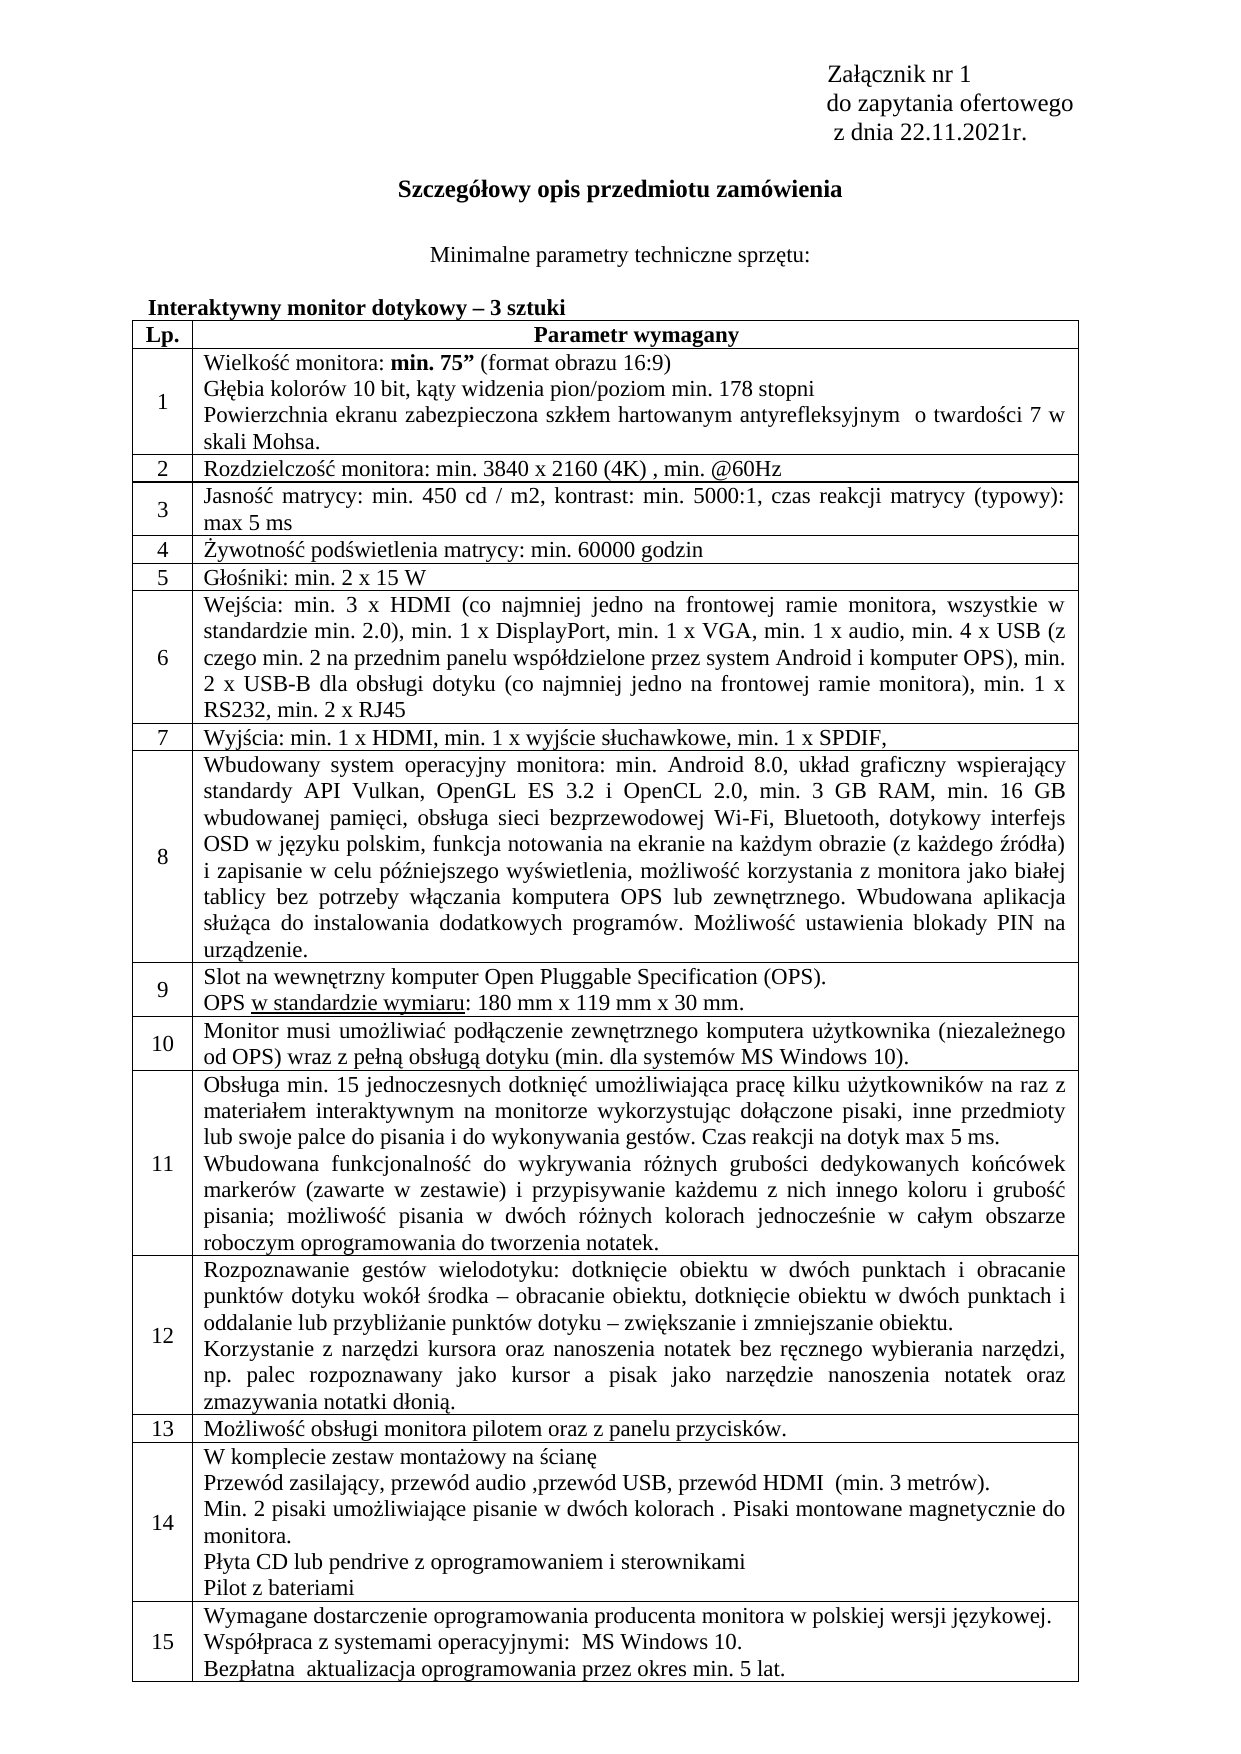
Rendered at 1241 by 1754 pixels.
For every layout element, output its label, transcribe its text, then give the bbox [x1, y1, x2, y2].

table_cell Rozpoznawanie gestów wielodotyku: dotknięcie obiektu w dwóch punktach i obracanie punktów dotyku wokół środka – obracanie obiektu, dotknięcie obiektu w dwóch punktach i oddalanie lub przybliżanie punktów dotyku – zwiększanie i zmniejszanie obiektu. Korzystanie z narzędzi kursora oraz nanoszenia notatek bez ręcznego wybierania narzędzi, np. palec rozpoznawany jako kursor a pisak jako narzędzie nanoszenia notatek oraz zmazywania notatki dłonią. [193, 1256, 1078, 1414]
table_cell Monitor musi umożliwiać podłączenie zewnętrznego komputera użytkownika (niezależnego od OPS) wraz z pełną obsługą dotyku (min. dla systemów MS Windows 10). [193, 1017, 1078, 1069]
table_cell Wbudowany system operacyjny monitora: min. Android 8.0, układ graficzny wspierający standardy API Vulkan, OpenGL ES 3.2 i OpenCL 2.0, min. 3 GB RAM, min. 16 GB wbudowanej pamięci, obsługa sieci bezprzewodowej Wi-Fi, Bluetooth, dotykowy interfejs OSD w języku polskim, funkcja notowania na ekranie na każdym obrazie (z każdego źródła) i zapisanie w celu późniejszego wyświetlenia, możliwość korzystania z monitora jako białej tablicy bez potrzeby włączania komputera OPS lub zewnętrznego. Wbudowana aplikacja służąca do instalowania dodatkowych programów. Możliwość ustawienia blokady PIN na urządzenie. [193, 751, 1078, 962]
table_cell Żywotność podświetlenia matrycy: min. 60000 godzin [193, 536, 1078, 563]
table_cell 1 [133, 349, 192, 454]
table_cell 4 [133, 536, 192, 563]
text Szczegółowy opis przedmiotu zamówienia [148, 174, 1092, 203]
text Minimalne parametry techniczne sprzętu: [148, 241, 1092, 267]
table_cell W komplecie zestaw montażowy na ścianę Przewód zasilający, przewód audio ,przewód USB, przewód HDMI (min. 3 metrów). Min. 2 pisaki umożliwiające pisanie w dwóch kolorach . Pisaki montowane magnetycznie do monitora. Płyta CD lub pendrive z oprogramowaniem i sterownikami Pilot z bateriami [193, 1443, 1078, 1601]
table_cell Wyjścia: min. 1 x HDMI, min. 1 x wyjście słuchawkowe, min. 1 x SPDIF, [193, 724, 1078, 750]
table_cell 13 [133, 1415, 192, 1442]
table_cell 6 [133, 591, 192, 723]
table_cell 10 [133, 1017, 192, 1069]
table_cell Rozdzielczość monitora: min. 3840 x 2160 (4K) , min. @60Hz [193, 455, 1078, 481]
table_cell 12 [133, 1256, 192, 1414]
table_cell 5 [133, 564, 192, 590]
table_cell 2 [133, 455, 192, 481]
table_cell 3 [133, 483, 192, 535]
subtitle Załącznik nr 1 [179, 59, 1092, 88]
table_cell Wymagane dostarczenie oprogramowania producenta monitora w polskiej wersji językowej. Współpraca z systemami operacyjnymi: MS Windows 10. Bezpłatna aktualizacja oprogramowania przez okres min. 5 lat. [193, 1602, 1078, 1681]
table_cell Wielkość monitora: min. 75” (format obrazu 16:9) Głębia kolorów 10 bit, kąty widzenia pion/poziom min. 178 stopni Powierzchnia ekranu zabezpieczona szkłem hartowanym antyrefleksyjnym o twardości 7 w skali Mohsa. [193, 349, 1078, 454]
subtitle do zapytania ofertowego [179, 88, 1092, 117]
table_cell 8 [133, 751, 192, 962]
table_cell 14 [133, 1443, 192, 1601]
table_cell 7 [133, 724, 192, 750]
table_header Parametr wymagany [193, 321, 1078, 348]
table_cell Wejścia: min. 3 x HDMI (co najmniej jedno na frontowej ramie monitora, wszystkie w standardzie min. 2.0), min. 1 x DisplayPort, min. 1 x VGA, min. 1 x audio, min. 4 x USB (z czego min. 2 na przednim panelu współdzielone przez system Android i komputer OPS), min. 2 x USB-B dla obsługi dotyku (co najmniej jedno na frontowej ramie monitora), min. 1 x RS232, min. 2 x RJ45 [193, 591, 1078, 723]
text Interaktywny monitor dotykowy – 3 sztuki [148, 294, 1092, 320]
table_cell Obsługa min. 15 jednoczesnych dotknięć umożliwiająca pracę kilku użytkowników na raz z materiałem interaktywnym na monitorze wykorzystując dołączone pisaki, inne przedmioty lub swoje palce do pisania i do wykonywania gestów. Czas reakcji na dotyk max 5 ms. Wbudowana funkcjonalność do wykrywania różnych grubości dedykowanych końcówek markerów (zawarte w zestawie) i przypisywanie każdemu z nich innego koloru i grubość pisania; możliwość pisania w dwóch różnych kolorach jednocześnie w całym obszarze roboczym oprogramowania do tworzenia notatek. [193, 1071, 1078, 1255]
table_header Lp. [133, 321, 192, 348]
table_cell Slot na wewnętrzny komputer Open Pluggable Specification (OPS). OPS w standardzie wymiaru: 180 mm x 119 mm x 30 mm. [193, 963, 1078, 1016]
table_cell 15 [133, 1602, 192, 1681]
table_cell Głośniki: min. 2 x 15 W [193, 564, 1078, 590]
subtitle z dnia 22.11.2021r. [148, 117, 1092, 145]
table_cell 11 [133, 1071, 192, 1255]
table_cell Możliwość obsługi monitora pilotem oraz z panelu przycisków. [193, 1415, 1078, 1442]
table_cell Jasność matrycy: min. 450 cd / m2, kontrast: min. 5000:1, czas reakcji matrycy (typowy): max 5 ms [193, 483, 1078, 535]
table_cell 9 [133, 963, 192, 1016]
